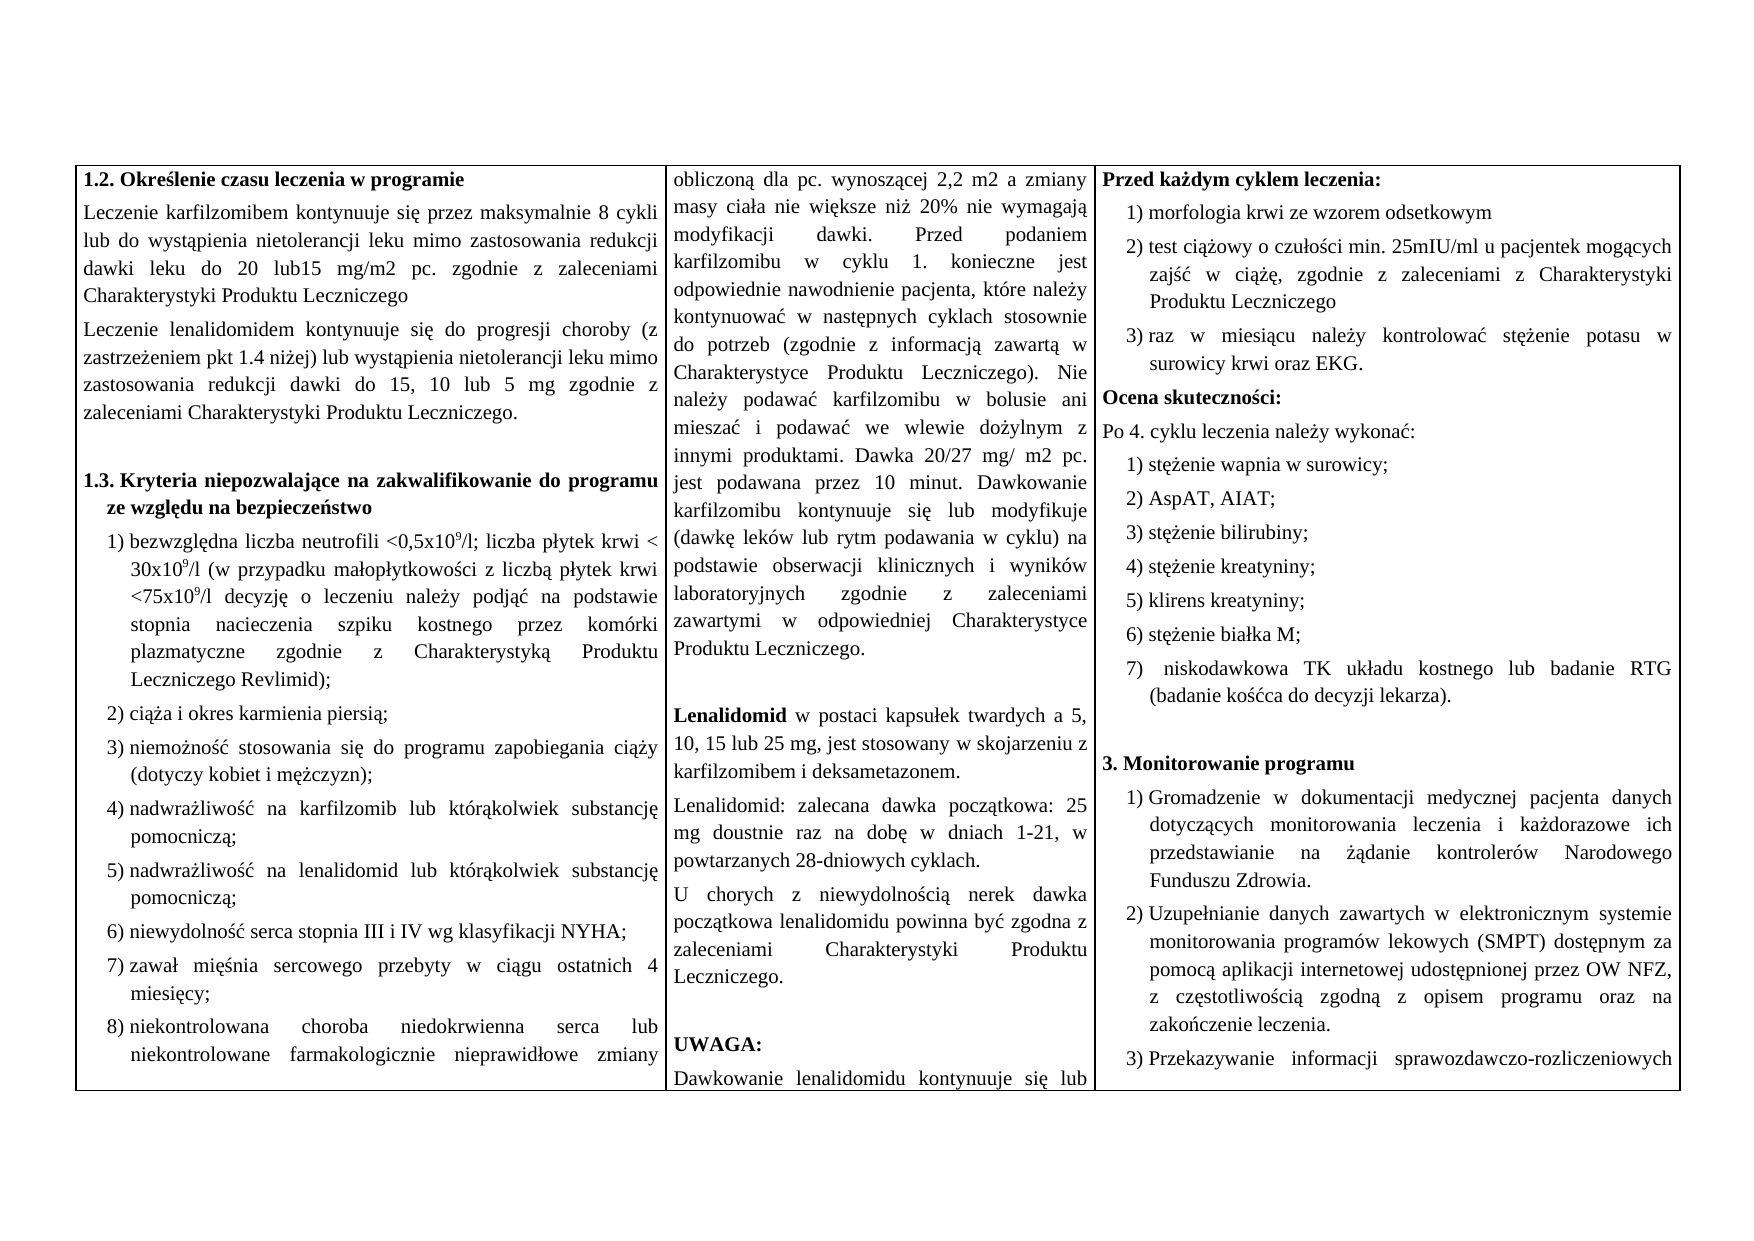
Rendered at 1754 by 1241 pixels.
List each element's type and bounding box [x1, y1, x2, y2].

table_cell [77, 166, 665, 1090]
table_cell [1096, 166, 1679, 1090]
table_cell [667, 166, 1094, 1090]
